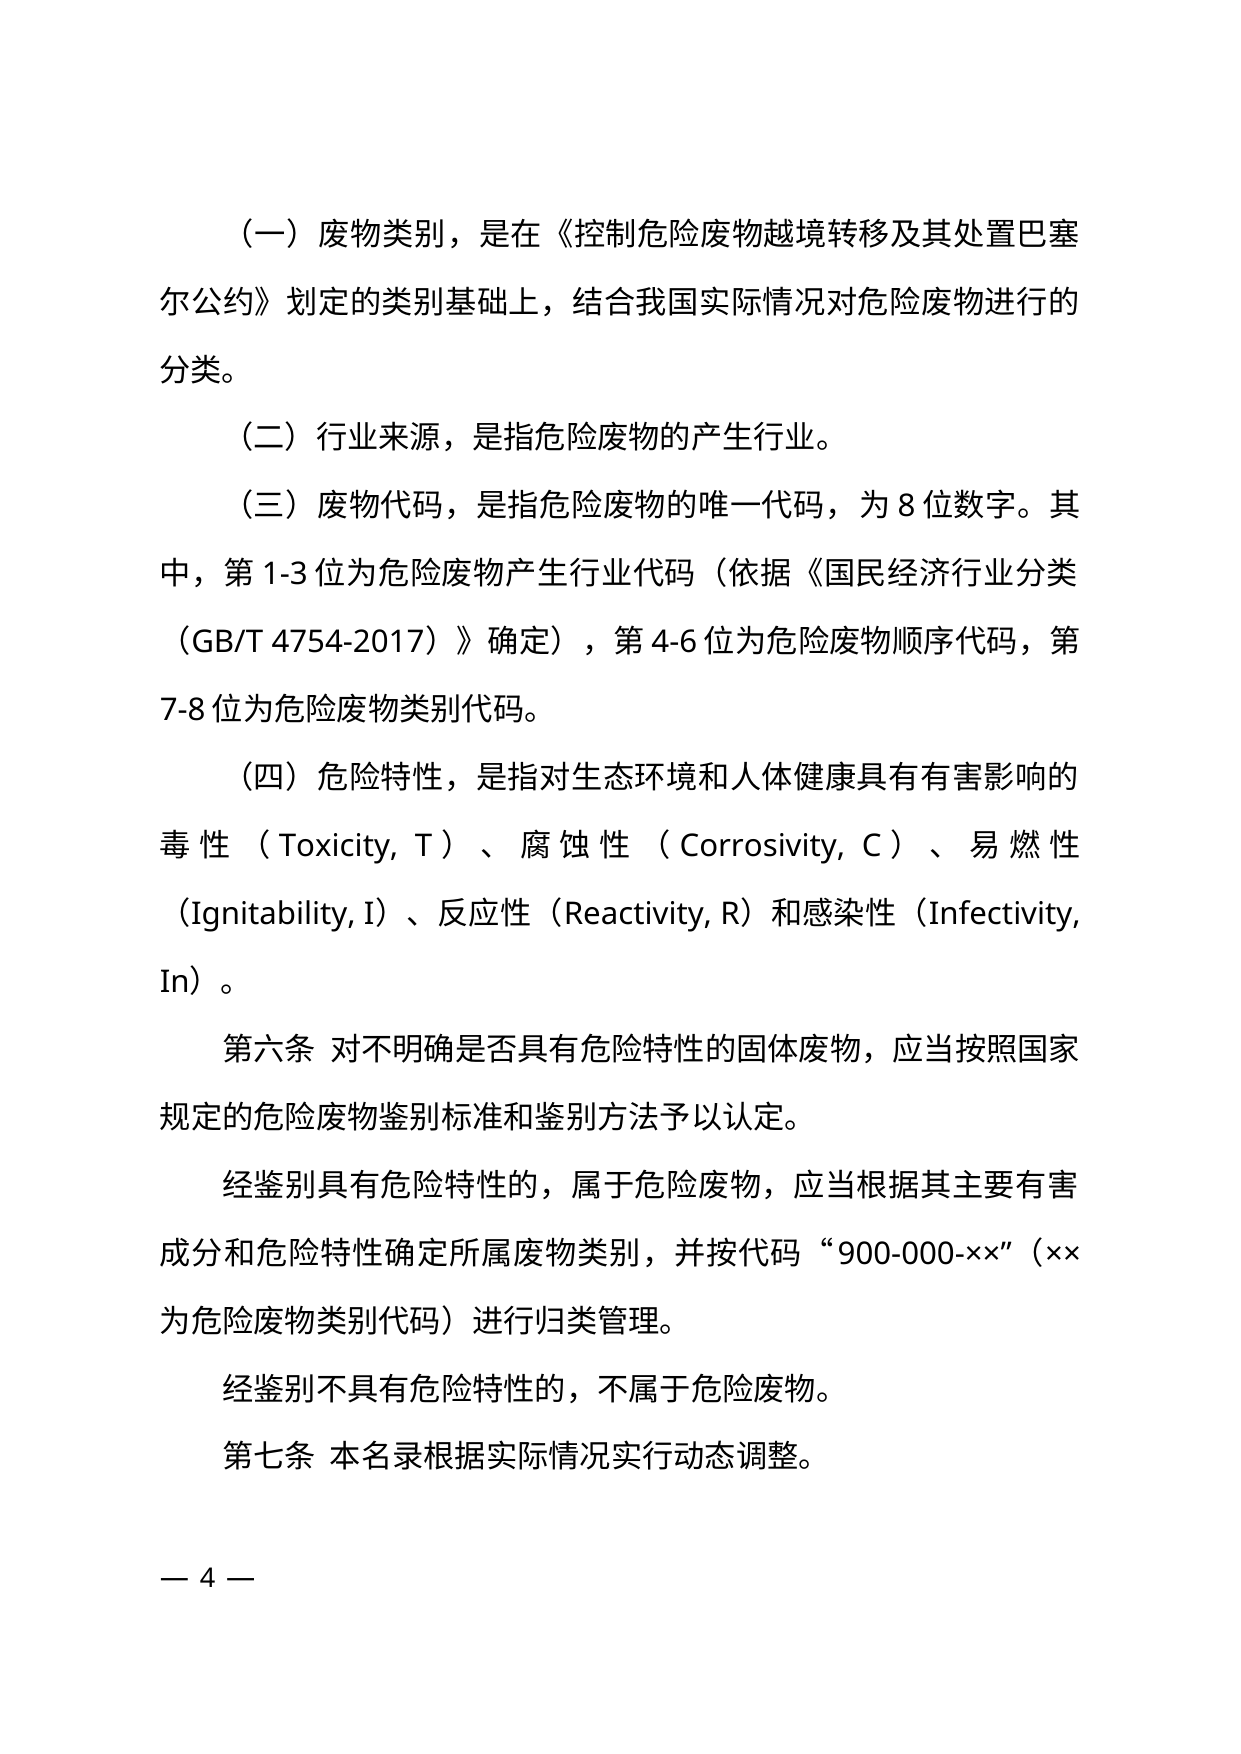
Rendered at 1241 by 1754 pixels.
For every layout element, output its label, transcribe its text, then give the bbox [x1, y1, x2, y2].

text 第六条 对不明确是否具有危险特性的固体废物，应当按照国家规定的危险废物鉴别标准和鉴别方法予以认定。 [159, 1024, 1081, 1138]
text 经鉴别具有危险特性的，属于危险废物，应当根据其主要有害成分和危险特性确定所属废物类别，并按代码“900-000-××”（××为危险废物类别代码）进行归类管理。 [159, 1160, 1081, 1341]
text （四）危险特性，是指对生态环境和人体健康具有有害影响的毒性（Toxicity, T）、腐蚀性（Corrosivity, C）、易燃性（Ignitability, I）、反应性（Reactivity, R）和感染性（Infectivity, In）。 [159, 753, 1081, 1002]
text （二）行业来源，是指危险废物的产生行业。 [159, 413, 1081, 458]
text 第七条 本名录根据实际情况实行动态调整。 [159, 1432, 1081, 1477]
text （三）废物代码，是指危险废物的唯一代码，为8位数字。其中，第1-3位为危险废物产生行业代码（依据《国民经济行业分类（GB/T 4754-2017）》确定），第4-6位为危险废物顺序代码，第7-8位为危险废物类别代码。 [159, 480, 1081, 730]
text 经鉴别不具有危险特性的，不属于危险废物。 [159, 1364, 1081, 1409]
text （一）废物类别，是在《控制危险废物越境转移及其处置巴塞尔公约》划定的类别基础上，结合我国实际情况对危险废物进行的分类。 [159, 209, 1081, 390]
